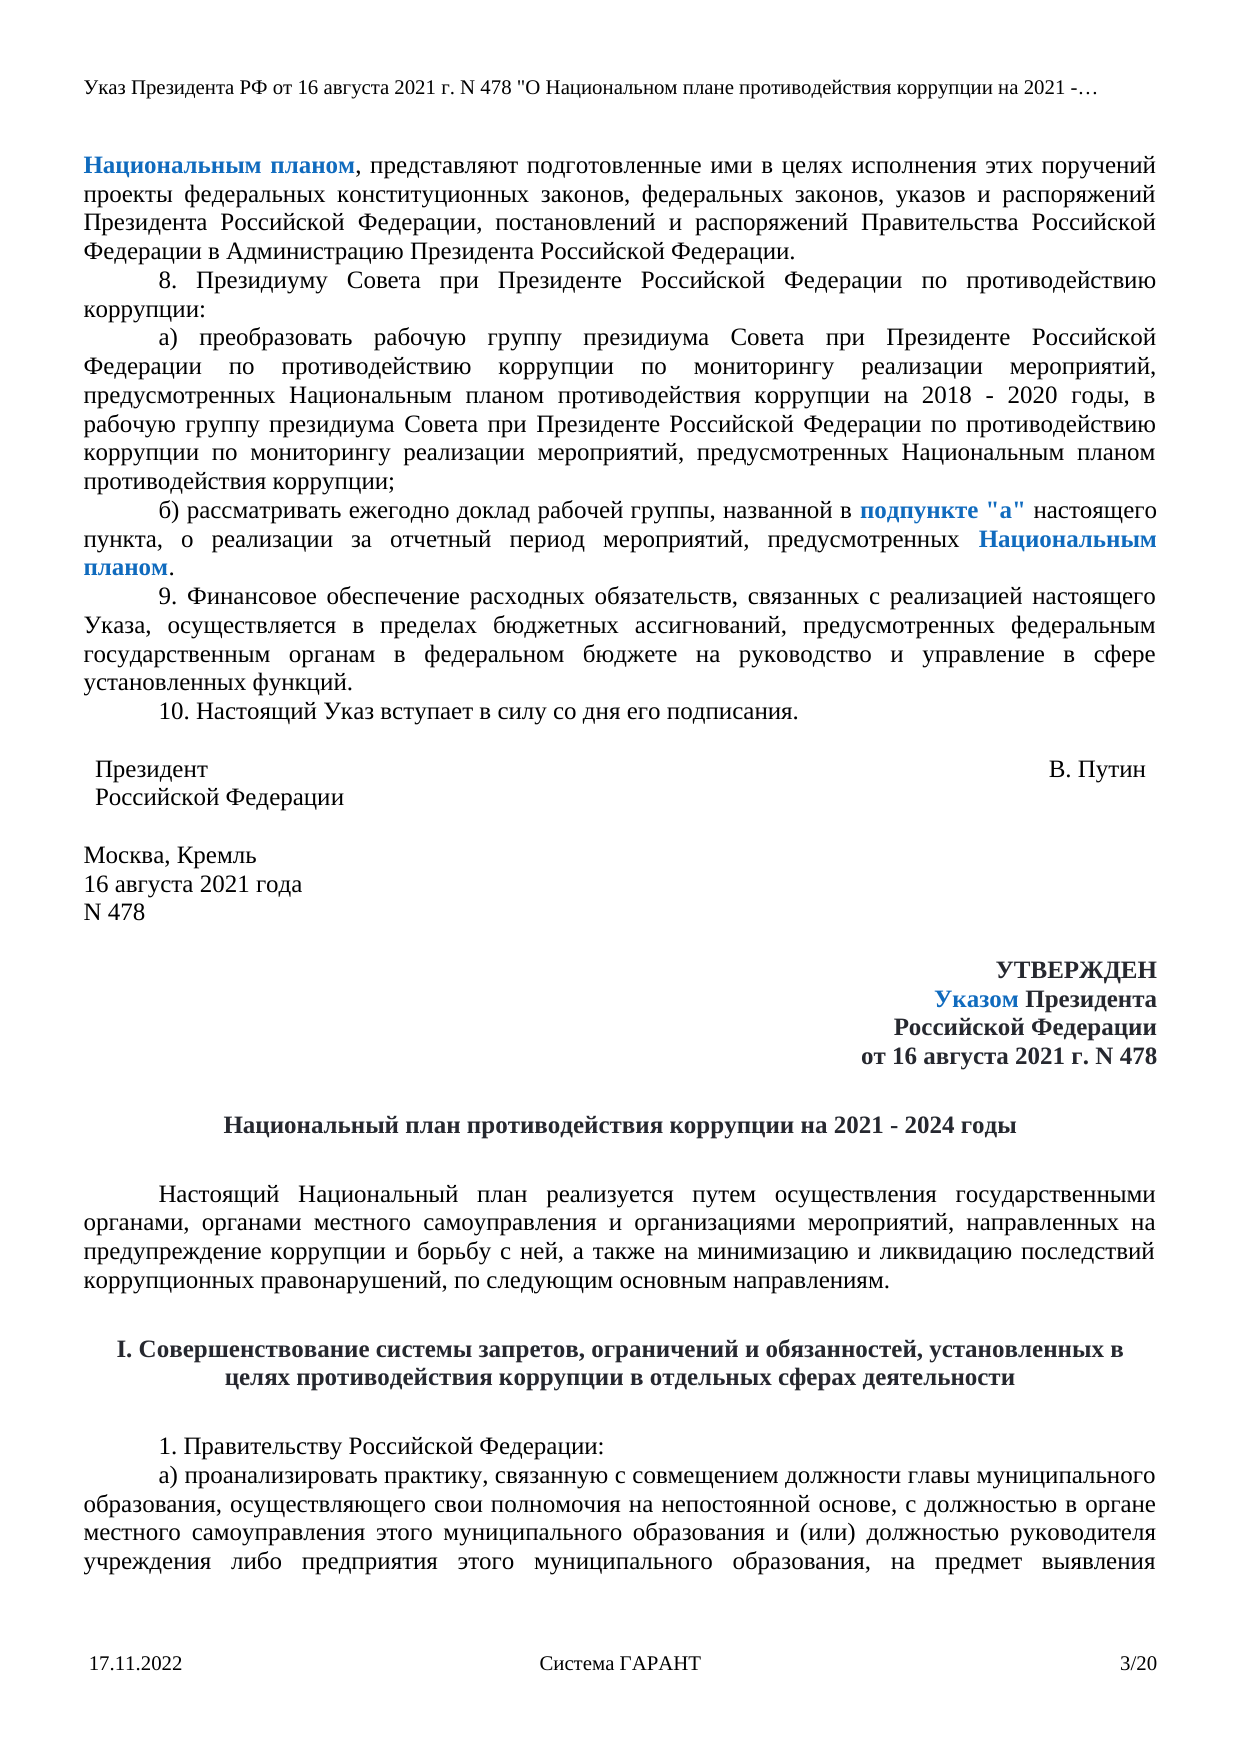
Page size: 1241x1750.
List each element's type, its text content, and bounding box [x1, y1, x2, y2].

table_header Президент Российской Федерации [84, 754, 799, 811]
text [83, 150, 1157, 265]
text Настоящий Национальный план реализуется путем осуществления государственными органами, органами местного самоуправления и организациями мероприятий, направленных на предупреждение коррупции и борьбу с ней, а также на минимизацию и ликвидацию последствий коррупционных правонарушений, по следующим основным направлениям. [83, 1179, 1157, 1294]
text 10. Настоящий Указ вступает в силу со дня его подписания. [83, 696, 1157, 725]
text а) преобразовать рабочую группу президиума Совета при Президенте Российской Федерации по противодействию коррупции по мониторингу реализации мероприятий, предусмотренных Национальным планом противодействия коррупции на 2018 - 2020 годы, в рабочую группу президиума Совета при Президенте Российской Федерации по противодействию коррупции по мониторингу реализации мероприятий, предусмотренных Национальным планом противодействия коррупции; [83, 322, 1157, 495]
subtitle Национальный план противодействия коррупции на 2021 - 2024 годы [83, 1110, 1157, 1139]
text УТВЕРЖДЕН Указом Президента Российской Федерации от 16 августа 2021 г. N 478 [83, 955, 1157, 1070]
text Москва, Кремль [83, 840, 1157, 869]
subtitle I. Совершенствование системы запретов, ограничений и обязанностей, установленных в целях противодействия коррупции в отдельных сферах деятельности [83, 1334, 1157, 1391]
text б) рассматривать ежегодно доклад рабочей группы, названной в подпункте "а" настоящего пункта, о реализации за отчетный период мероприятий, предусмотренных Национальным планом. [83, 495, 1157, 581]
text 8. Президиуму Совета при Президенте Российской Федерации по противодействию коррупции: [83, 265, 1157, 322]
text 16 августа 2021 года [83, 869, 1157, 897]
text N 478 [83, 897, 1157, 926]
text 9. Финансовое обеспечение расходных обязательств, связанных с реализацией настоящего Указа, осуществляется в пределах бюджетных ассигнований, предусмотренных федеральным государственным органам в федеральном бюджете на руководство и управление в сфере установленных функций. [83, 581, 1157, 696]
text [83, 1460, 1157, 1575]
table_header В. Путин [799, 754, 1157, 811]
text 1. Правительству Российской Федерации: [83, 1431, 1157, 1460]
